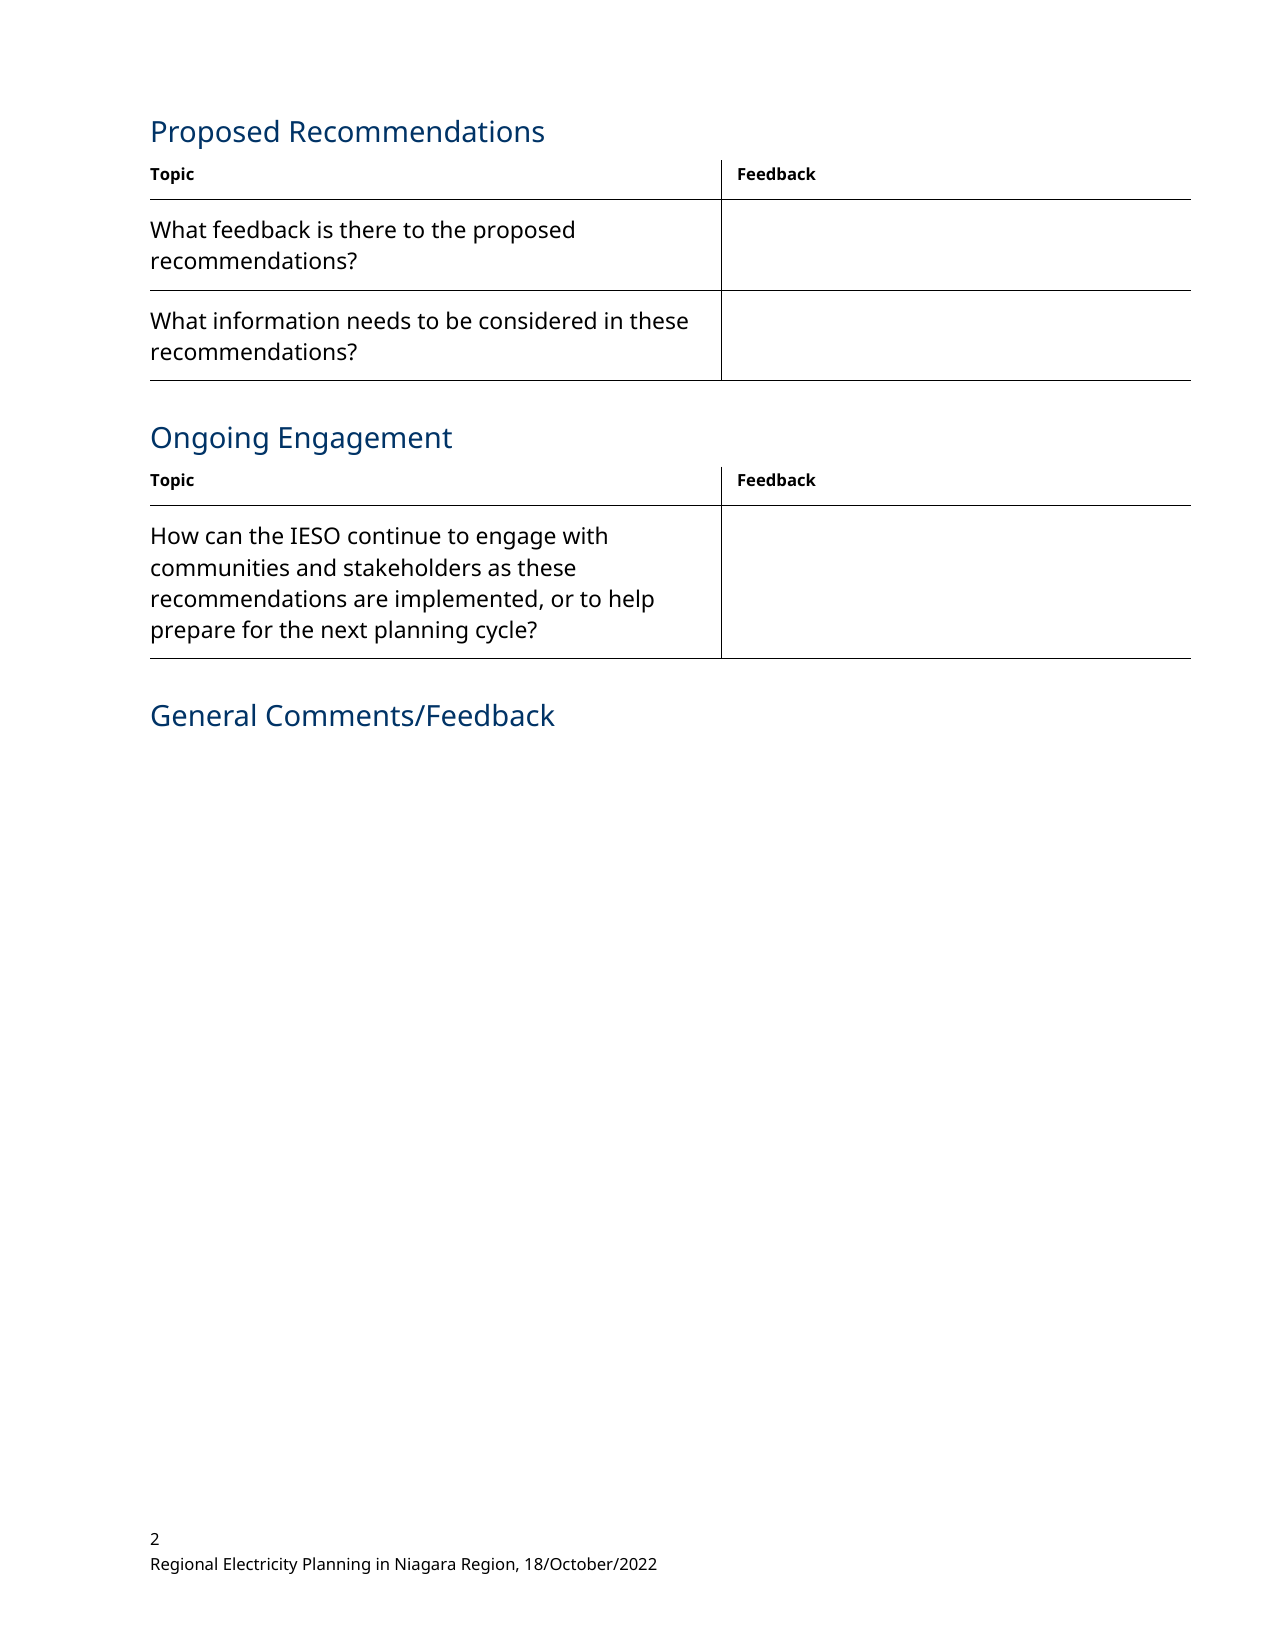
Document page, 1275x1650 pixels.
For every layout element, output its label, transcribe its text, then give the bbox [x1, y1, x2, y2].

table_cell [722, 200, 1191, 289]
subtitle Ongoing Engagement [150, 419, 1181, 456]
table_cell What feedback is there to the proposed recommendations? [150, 200, 721, 289]
table_header Topic [150, 467, 721, 505]
table_cell [722, 506, 1191, 658]
table_header Feedback [722, 467, 1191, 505]
table_header Topic [150, 160, 721, 199]
table_cell How can the IESO continue to engage with communities and stakeholders as these recommendations are implemented, or to help prepare for the next planning cycle? [150, 506, 721, 658]
subtitle Proposed Recommendations [150, 112, 1181, 150]
table_header Feedback [722, 160, 1191, 199]
table_cell [722, 291, 1191, 380]
table_cell What information needs to be considered in these recommendations? [150, 291, 721, 380]
subtitle General Comments/Feedback [150, 697, 1181, 734]
